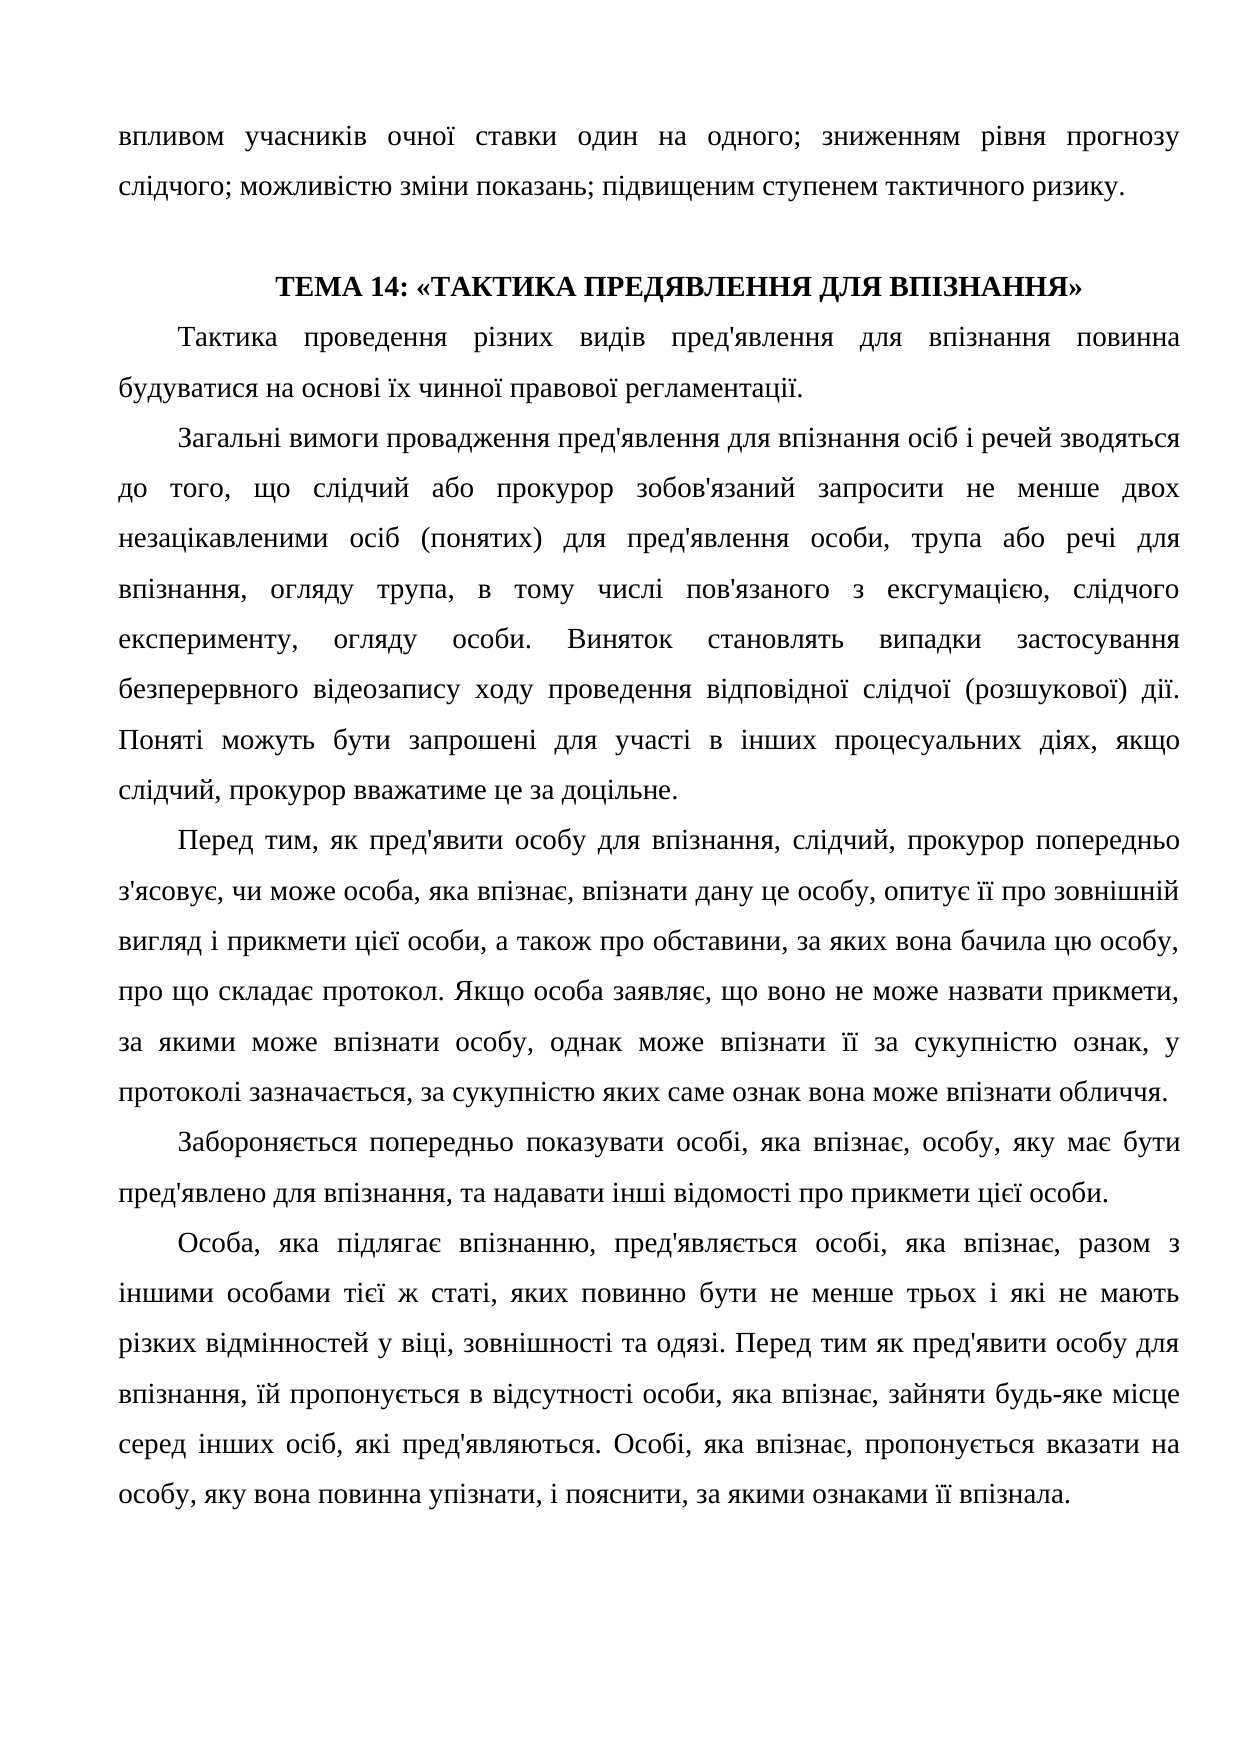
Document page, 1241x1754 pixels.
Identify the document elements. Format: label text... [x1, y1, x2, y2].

text Забороняється попередньо показувати особі, яка впізнає, особу, яку має бути пред'явлено для впізнання, та надавати інші відомості про прикмети цієї особи. [118, 1124, 1181, 1208]
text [118, 118, 1181, 202]
text ТЕМА 14: «ТАКТИКА ПРЕДЯВЛЕННЯ ДЛЯ ВПІЗНАННЯ» [118, 269, 1181, 303]
text Тактика проведення різних видів пред'явлення для впізнання повинна будуватися на основі їх чинної правової регламентації. [118, 319, 1181, 403]
text Загальні вимоги провадження пред'явлення для впізнання осіб і речей зводяться до того, що слідчий або прокурор зобов'язаний запросити не менше двох незацікавленими осіб (понятих) для пред'явлення особи, трупа або речі для впізнання, огляду трупа, в тому числі пов'язаного з ексгумацією, слідчого експерименту, огляду особи. Виняток становлять випадки застосування безперервного відеозапису ходу проведення відповідної слідчої (розшукової) дії. Поняті можуть бути запрошені для участі в інших процесуальних діях, якщо слідчий, прокурор вважатиме це за доцільне. [118, 420, 1181, 806]
text Перед тим, як пред'явити особу для впізнання, слідчий, прокурор попередньо з'ясовує, чи може особа, яка впізнає, впізнати дану це особу, опитує її про зовнішній вигляд і прикмети цієї особи, а також про обставини, за яких вона бачила цю особу, про що складає протокол. Якщо особа заявляє, що воно не може назвати прикмети, за якими може впізнати особу, однак може впізнати її за сукупністю ознак, у протоколі зазначається, за сукупністю яких саме ознак вона може впізнати обличчя. [118, 822, 1181, 1108]
text Особа, яка підлягає впізнанню, пред'являється особі, яка впізнає, разом з іншими особами тієї ж статі, яких повинно бути не менше трьох і які не мають різких відмінностей у віці, зовнішності та одязі. Перед тим як пред'явити особу для впізнання, їй пропонується в відсутності особи, яка впізнає, зайняти будь-яке місце серед інших осіб, які пред'являються. Особі, яка впізнає, пропонується вказати на особу, яку вона повинна упізнати, і пояснити, за якими ознаками її впізнала. [118, 1225, 1181, 1510]
